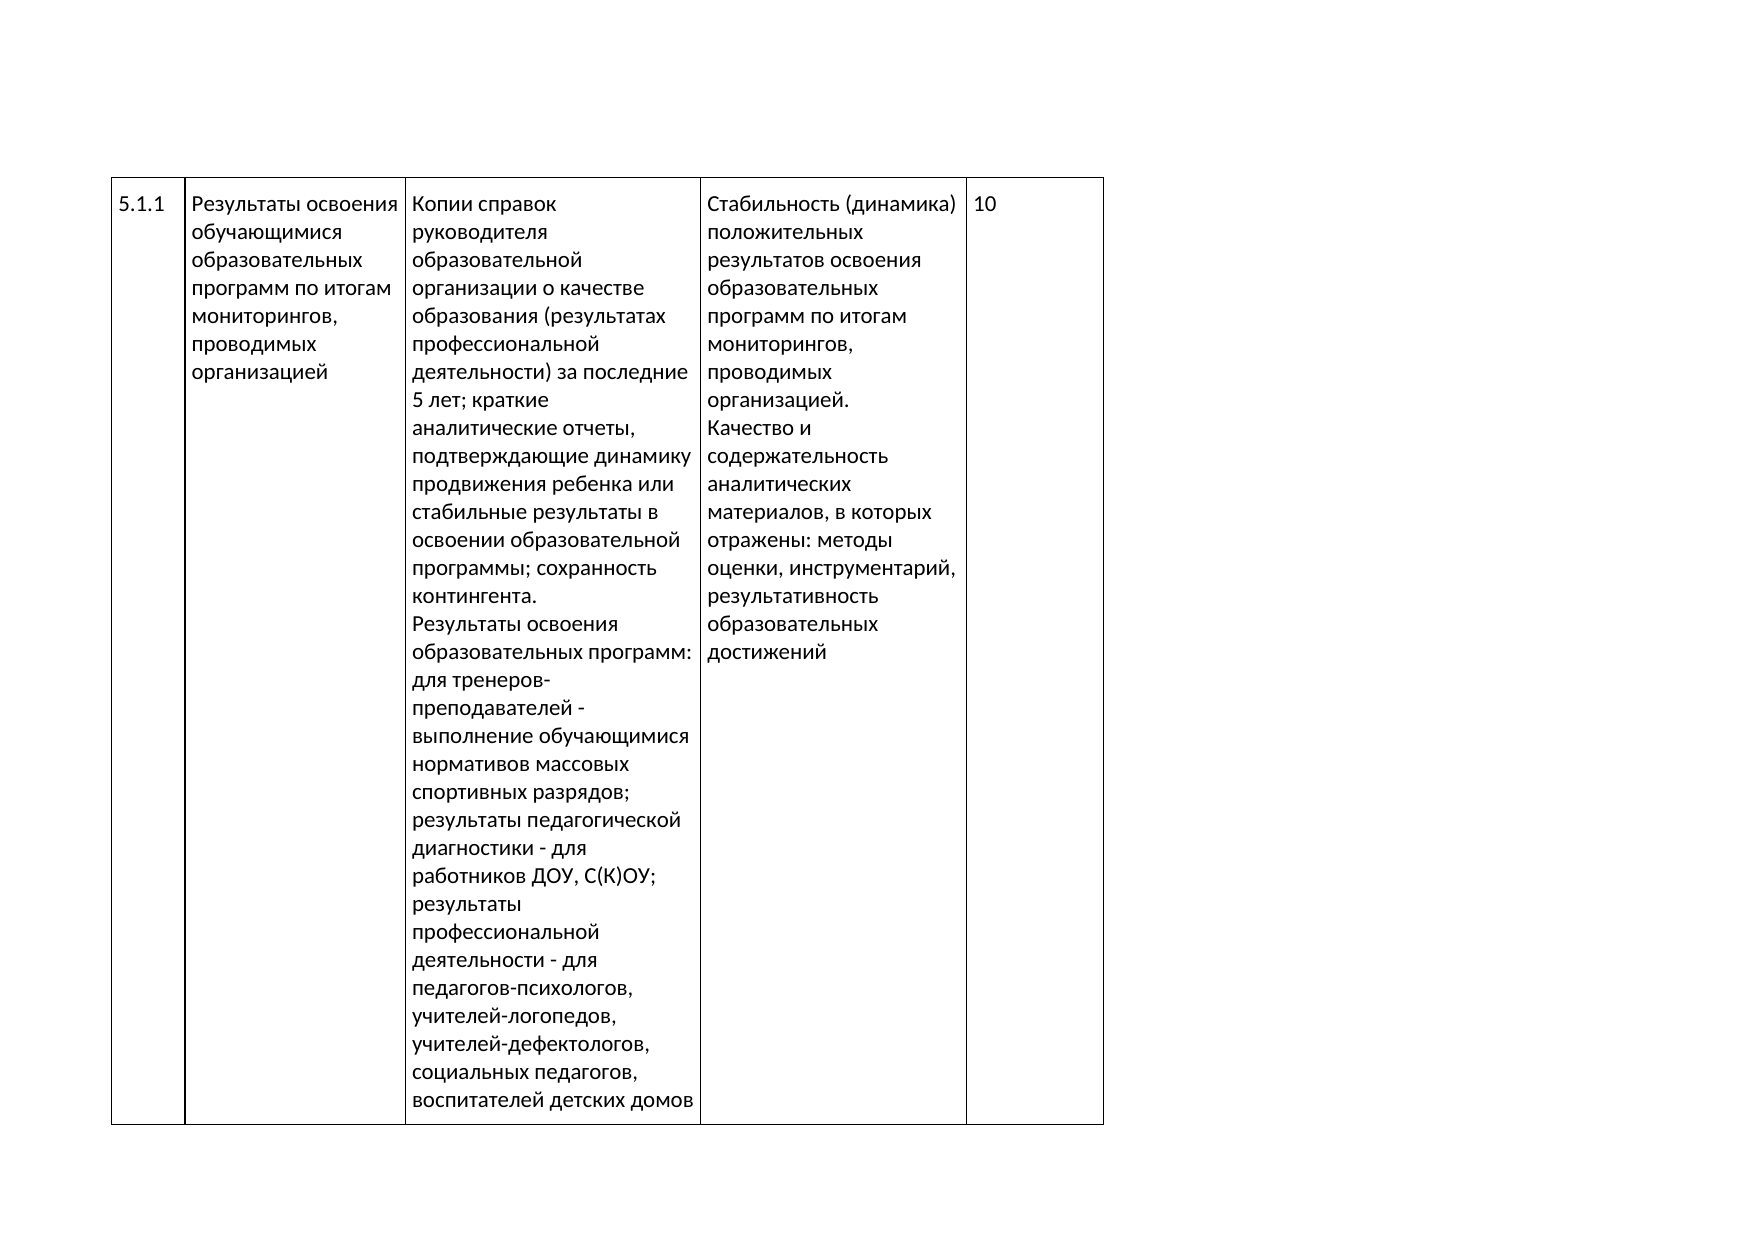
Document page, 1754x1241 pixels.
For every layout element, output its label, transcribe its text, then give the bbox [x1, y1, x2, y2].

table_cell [186, 178, 405, 1124]
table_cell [701, 178, 966, 1124]
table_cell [406, 178, 700, 1124]
table_cell 10 [967, 178, 1103, 1124]
table_cell 5.1.1 [112, 178, 184, 1124]
